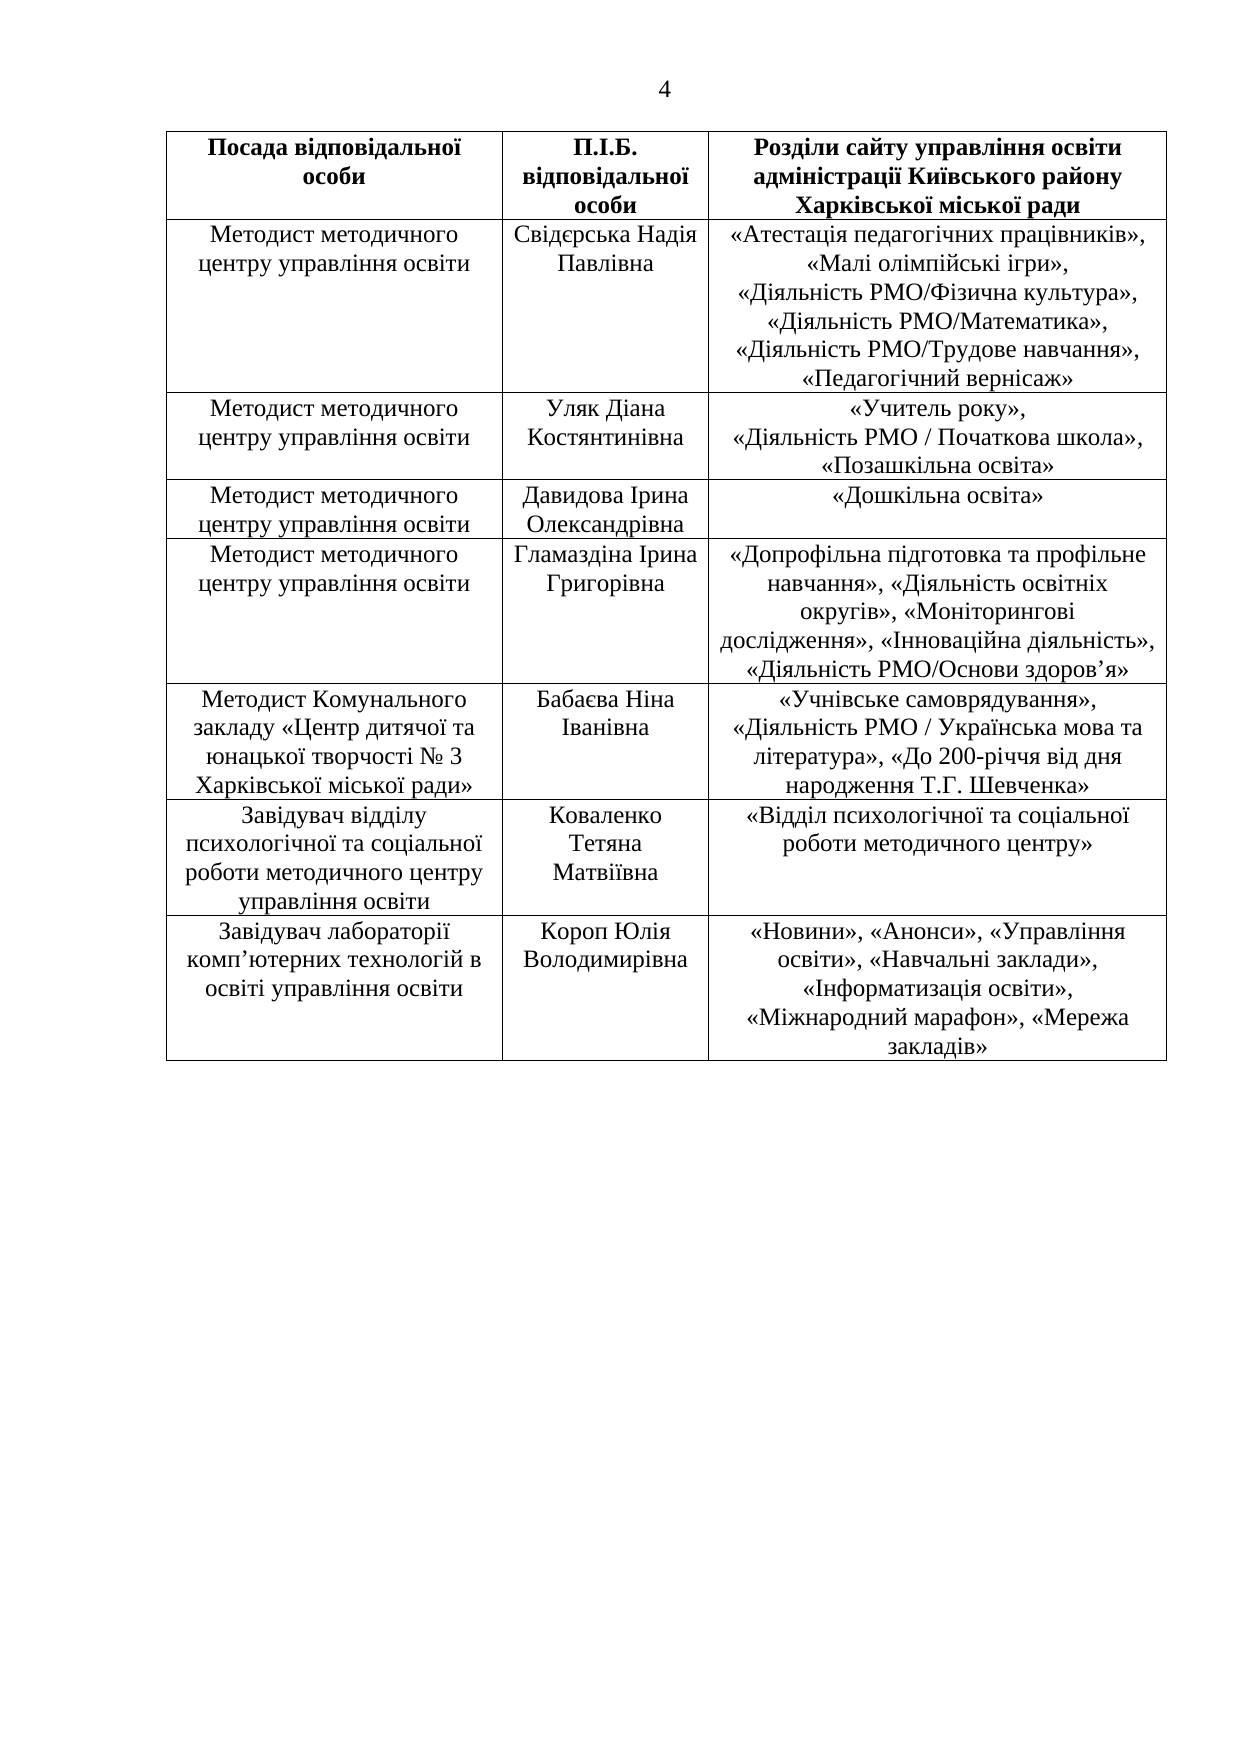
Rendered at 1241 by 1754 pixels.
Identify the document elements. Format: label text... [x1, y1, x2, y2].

table_cell Давидова Ірина Олександрівна [503, 480, 708, 538]
table_cell Коваленко Тетяна Матвіївна [503, 800, 708, 915]
table_cell Методист методичного центру управління освіти [167, 480, 502, 538]
table_cell «Учнівське самоврядування», «Діяльність РМО / Українська мова та література», «До 200-річчя від дня народження Т.Г. Шевченка» [709, 684, 1166, 799]
table_cell Свідєрська Надія Павлівна [503, 220, 708, 392]
table_header Розділи сайту управління освіти адміністрації Київського району Харківської міської ради [709, 132, 1166, 218]
table_cell Завідувач відділу психологічної та соціальної роботи методичного центру управління освіти [167, 800, 502, 915]
table_cell Гламаздіна Ірина Григорівна [503, 539, 708, 683]
table_header Посада відповідальної особи [167, 132, 502, 218]
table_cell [167, 220, 502, 392]
table_cell «Дошкільна освіта» [709, 480, 1166, 538]
table_cell Завідувач лабораторії комп’ютерних технологій в освіті управління освіти [167, 916, 502, 1059]
table_cell Методист методичного центру управління освіти [167, 393, 502, 479]
table_cell «Атестація педагогічних працівників», «Малі олімпійські ігри», «Діяльність РМО/Фізична культура», «Діяльність РМО/Математика», «Діяльність РМО/Трудове навчання», «Педагогічний вернісаж» [709, 220, 1166, 392]
table_cell «Учитель року», «Діяльність РМО / Початкова школа», «Позашкільна освіта» [709, 393, 1166, 479]
table_cell «Відділ психологічної та соціальної роботи методичного центру» [709, 800, 1166, 915]
table_cell Бабаєва Ніна Іванівна [503, 684, 708, 799]
table_cell Методист Комунального закладу «Центр дитячої та юнацької творчості № 3 Харківської міської ради» [167, 684, 502, 799]
table_cell Короп Юлія Володимирівна [503, 916, 708, 1059]
table_header П.І.Б. відповідальної особи [503, 132, 708, 218]
table_cell «Допрофільна підготовка та профільне навчання», «Діяльність освітніх округів», «Моніторингові дослідження», «Інноваційна діяльність», «Діяльність РМО/Основи здоров’я» [709, 539, 1166, 683]
table_cell Методист методичного центру управління освіти [167, 539, 502, 683]
table_cell «Новини», «Анонси», «Управління освіти», «Навчальні заклади», «Інформатизація освіти», «Міжнародний марафон», «Мережа закладів» [709, 916, 1166, 1059]
table_cell Уляк Діана Костянтинівна [503, 393, 708, 479]
